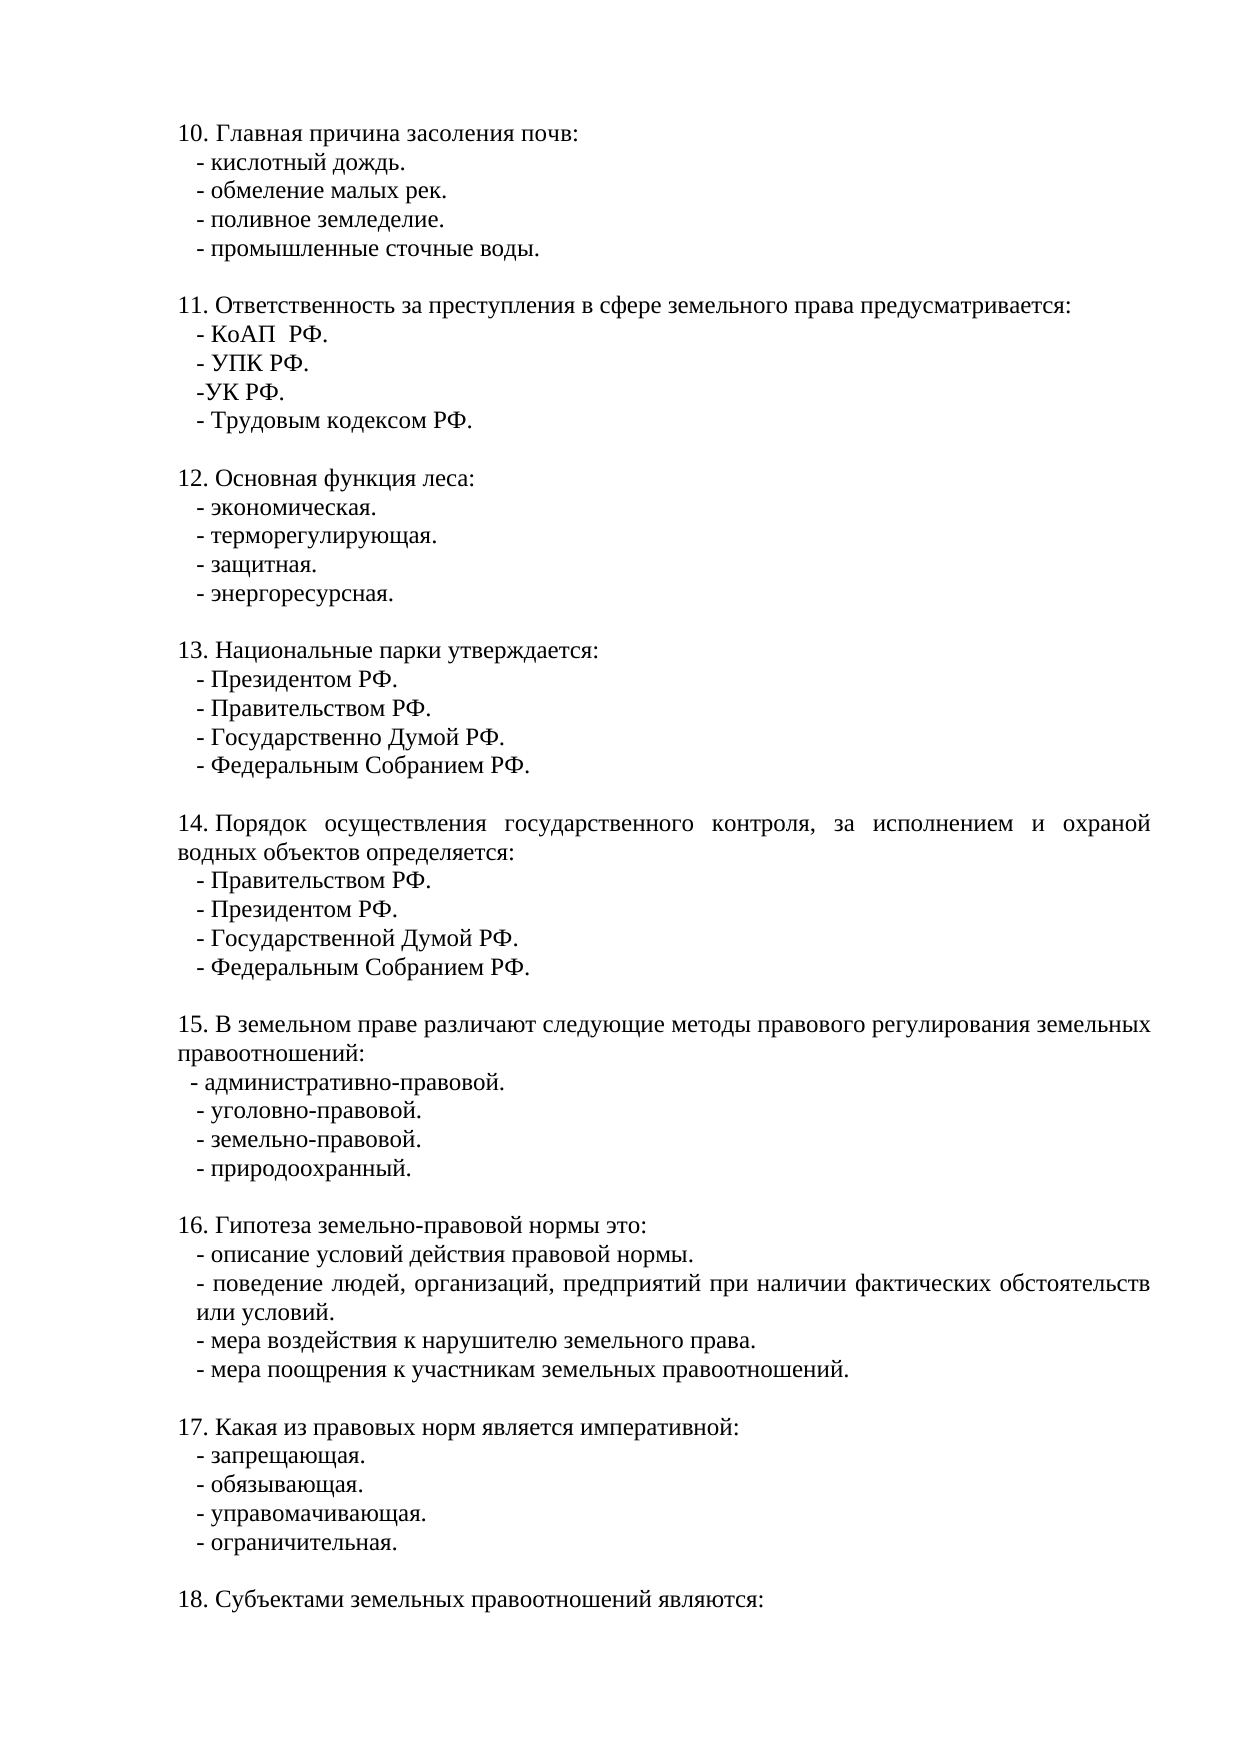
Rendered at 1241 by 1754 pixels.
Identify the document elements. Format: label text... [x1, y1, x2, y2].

text - Трудовым кодексом РФ. [196, 406, 1152, 434]
text - КоАП РФ. [196, 319, 1152, 348]
text - Государственной Думой РФ. [196, 923, 1152, 952]
text - промышленные сточные воды. [196, 233, 1152, 262]
text - земельно-правовой. [196, 1124, 1152, 1153]
text - поведение людей, организаций, предприятий при наличии фактических обстоятельств или условий. [196, 1268, 1152, 1326]
text 12. Основная функция леса: [177, 463, 1152, 492]
text - УПК РФ. [196, 348, 1152, 377]
text - энергоресурсная. [196, 578, 1152, 607]
text -УК РФ. [196, 377, 1152, 406]
text - защитная. [196, 549, 1152, 578]
text - управомачивающая. [196, 1498, 1152, 1527]
text - обмеление малых рек. [196, 176, 1152, 204]
text - природоохранный. [196, 1153, 1152, 1182]
text 18. Субъектами земельных правоотношений являются: [177, 1584, 1152, 1613]
text 15. В земельном праве различают следующие методы правового регулирования земельных правоотношений: [177, 1009, 1152, 1067]
text 17. Какая из правовых норм является императивной: [177, 1412, 1152, 1441]
text - поливное земледелие. [196, 204, 1152, 233]
text 14. Порядок осуществления государственного контроля, за исполнением и охраной водных объектов определяется: [177, 808, 1152, 866]
text - Федеральным Собранием РФ. [196, 952, 1152, 981]
text 10. Главная причина засоления почв: [177, 118, 1152, 147]
text - запрещающая. [196, 1441, 1152, 1469]
text - Президентом РФ. [196, 894, 1152, 923]
text - мера поощрения к участникам земельных правоотношений. [196, 1354, 1152, 1383]
text 16. Гипотеза земельно-правовой нормы это: [177, 1211, 1152, 1239]
text 11. Ответственность за преступления в сфере земельного права предусматривается: [177, 291, 1152, 319]
text - обязывающая. [196, 1469, 1152, 1498]
text - описание условий действия правовой нормы. [196, 1239, 1152, 1268]
text - экономическая. [196, 492, 1152, 521]
text - терморегулирующая. [196, 521, 1152, 549]
text 13. Национальные парки утверждается: [177, 636, 1152, 664]
text - Президентом РФ. [196, 664, 1152, 693]
text - кислотный дождь. [196, 147, 1152, 176]
text - мера воздействия к нарушителю земельного права. [196, 1326, 1152, 1354]
text - ограничительная. [196, 1527, 1152, 1556]
text - Государственно Думой РФ. [196, 722, 1152, 751]
text - уголовно-правовой. [196, 1096, 1152, 1124]
text - Правительством РФ. [196, 693, 1152, 722]
text - Федеральным Собранием РФ. [196, 751, 1152, 779]
text - Правительством РФ. [196, 866, 1152, 894]
text - административно-правовой. [177, 1067, 1152, 1096]
